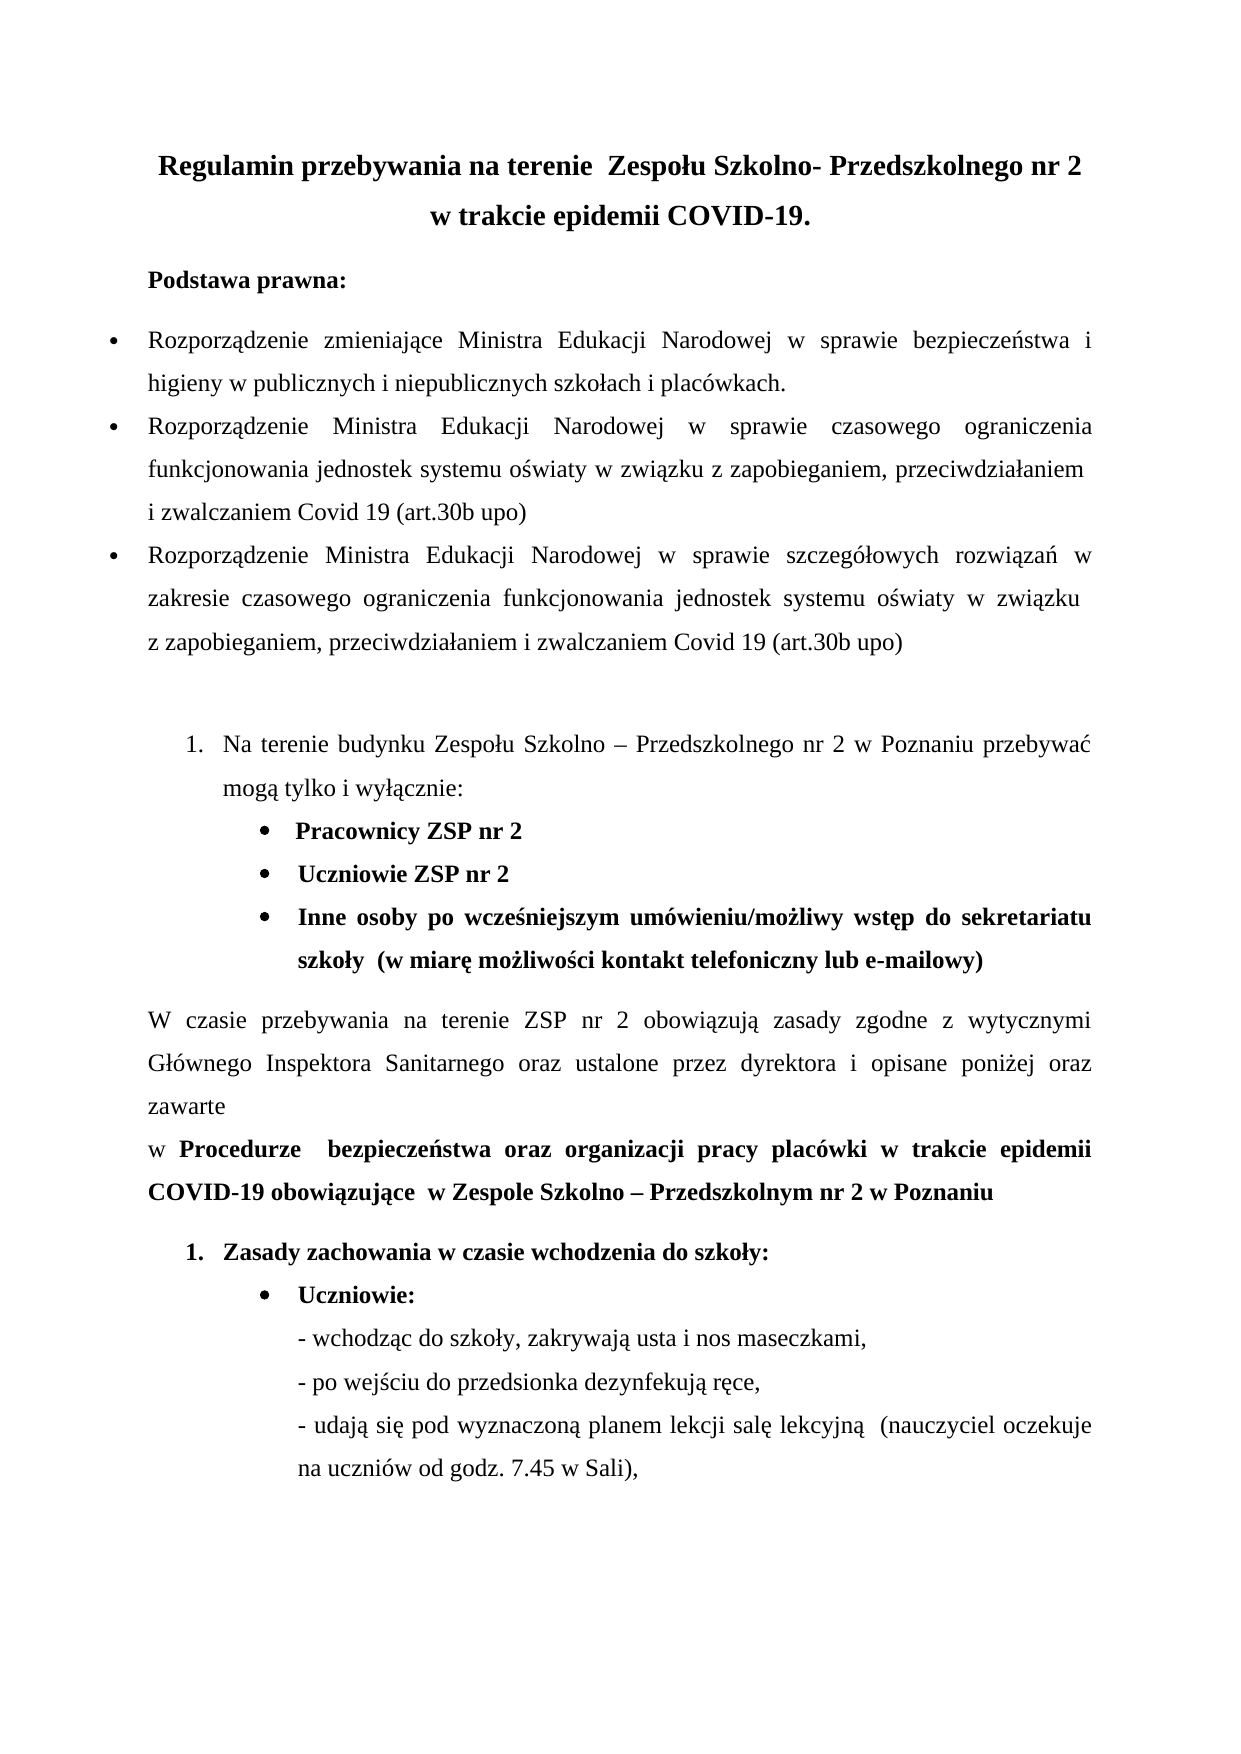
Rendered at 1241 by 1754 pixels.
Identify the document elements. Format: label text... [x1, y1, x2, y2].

list Pracownicy ZSP nr 2 [103, 816, 1093, 844]
list Rozporządzenie Ministra Edukacji Narodowej w sprawie czasowego ograniczenia funkcjonowania jednostek systemu oświaty w związku z zapobieganiem, przeciwdziałaniem i zwalczaniem Covid 19 (art.30b upo) [110, 411, 1093, 526]
list Uczniowie ZSP nr 2 [260, 859, 1093, 888]
list Uczniowie: [260, 1280, 1093, 1309]
list - po wejściu do przedsionka dezynfekują ręce, [298, 1367, 1093, 1395]
text W czasie przebywania na terenie ZSP nr 2 obowiązują zasady zgodne z wytycznymi Głównego Inspektora Sanitarnego oraz ustalone przez dyrektora i opisane poniżej oraz zawarte w Procedurze bezpieczeństwa oraz organizacji pracy placówki w trakcie epidemii COVID-19 obowiązujące w Zespole Szkolno – Przedszkolnym nr 2 w Poznaniu [148, 1005, 1093, 1206]
list Zasady zachowania w czasie wchodzenia do szkoły: [185, 1237, 1093, 1266]
list Rozporządzenie Ministra Edukacji Narodowej w sprawie szczegółowych rozwiązań w zakresie czasowego ograniczenia funkcjonowania jednostek systemu oświaty w związku z zapobieganiem, przeciwdziałaniem i zwalczaniem Covid 19 (art.30b upo) [110, 540, 1093, 655]
list Rozporządzenie zmieniające Ministra Edukacji Narodowej w sprawie bezpieczeństwa i higieny w publicznych i niepublicznych szkołach i placówkach. [110, 325, 1093, 397]
list - wchodząc do szkoły, zakrywają usta i nos maseczkami, [298, 1323, 1093, 1352]
text Podstawa prawna: [148, 265, 1093, 294]
list Na terenie budynku Zespołu Szkolno – Przedszkolnego nr 2 w Poznaniu przebywać mogą tylko i wyłącznie: [185, 729, 1093, 801]
list - udają się pod wyznaczoną planem lekcji salę lekcyjną (nauczyciel oczekuje na uczniów od godz. 7.45 w Sali), [298, 1410, 1093, 1482]
text Regulamin przebywania na terenie Zespołu Szkolno- Przedszkolnego nr 2 w trakcie epidemii COVID-19. [148, 148, 1093, 231]
list Inne osoby po wcześniejszym umówieniu/możliwy wstęp do sekretariatu szkoły (w miarę możliwości kontakt telefoniczny lub e-mailowy) [260, 902, 1093, 974]
